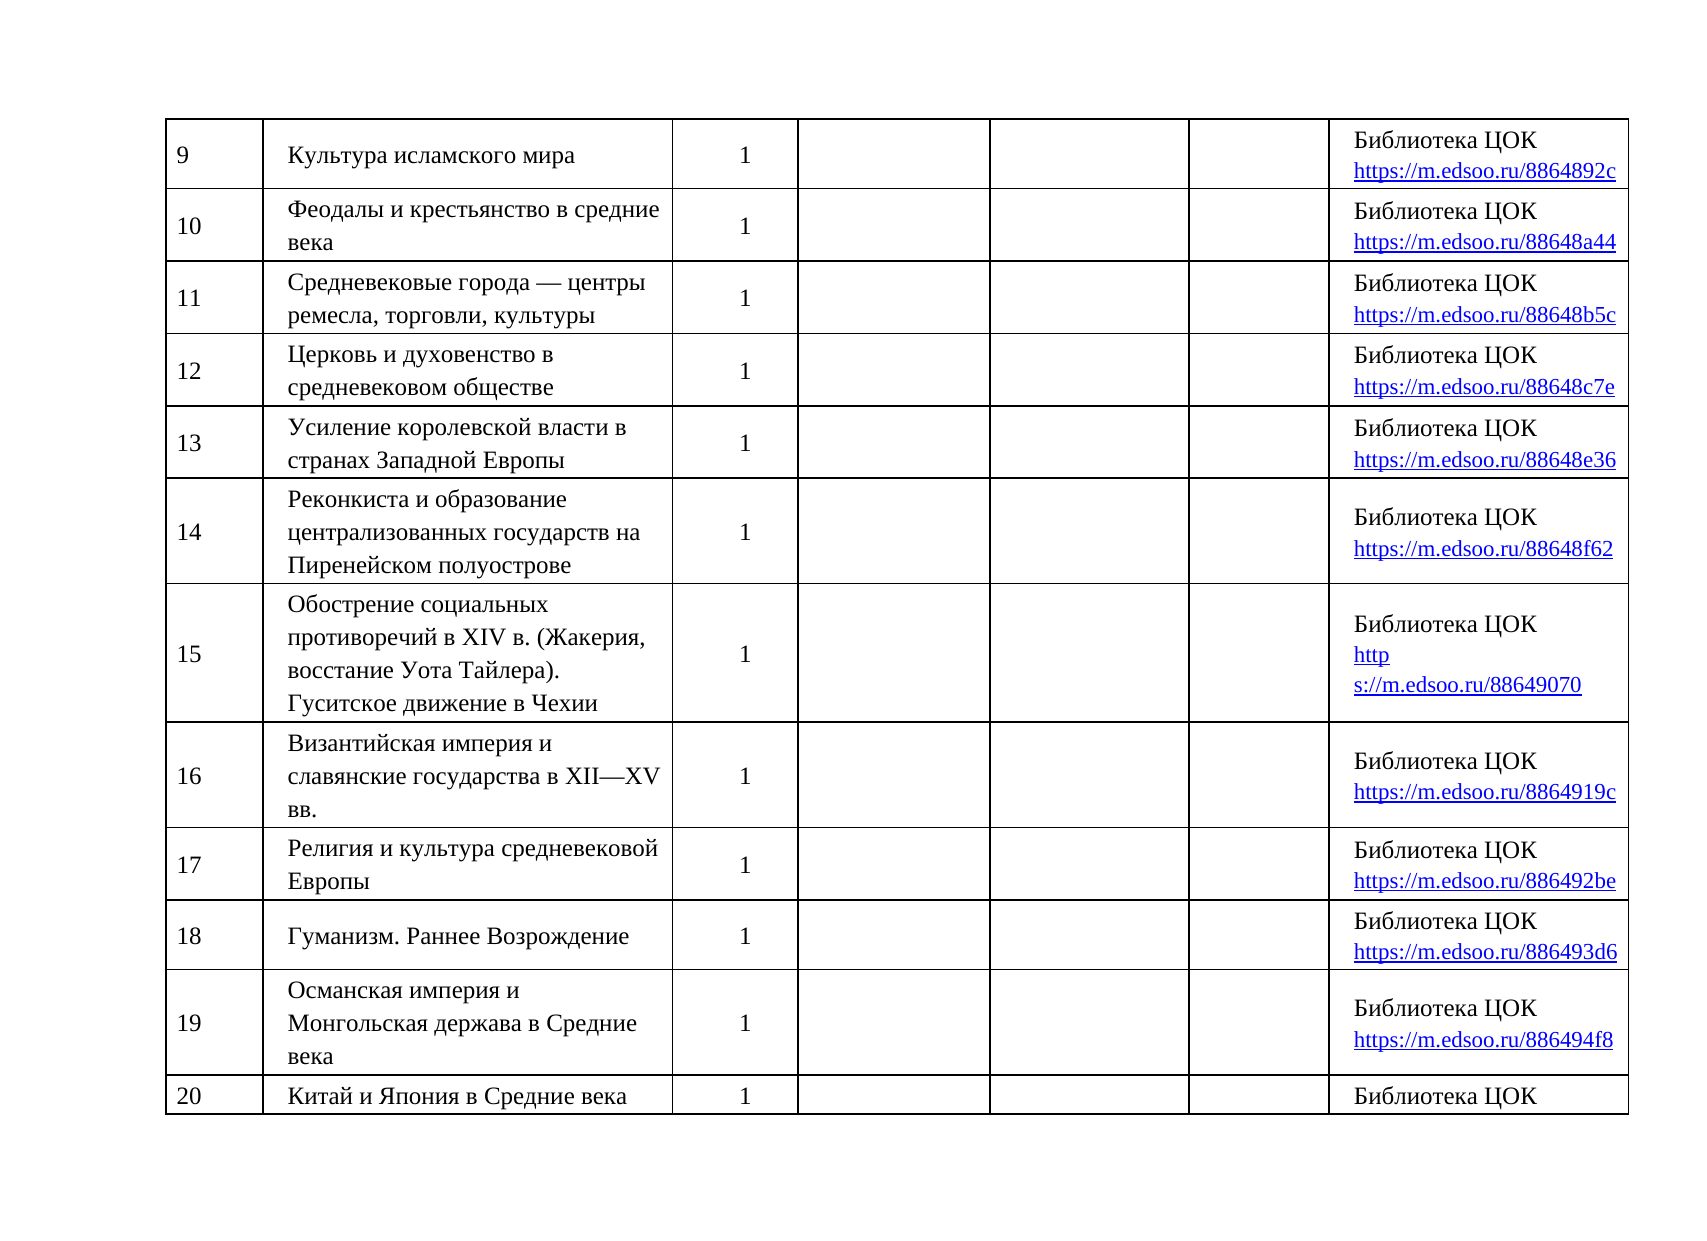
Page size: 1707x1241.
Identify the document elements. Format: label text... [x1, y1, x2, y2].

table_cell [1190, 189, 1328, 260]
table_cell [799, 584, 989, 721]
table_cell Библиотека ЦОК https://m.edsoo.ru/88649070 [1330, 584, 1628, 721]
table_cell [1190, 970, 1328, 1074]
table_cell [799, 970, 989, 1074]
table_cell Византийская империя и славянские государства в XII—XV вв. [264, 723, 672, 827]
table_cell Библиотека ЦОК https://m.edsoo.ru/88648e36 [1330, 407, 1628, 477]
table_cell [1190, 1076, 1328, 1113]
table_cell [991, 407, 1188, 477]
table_cell [799, 723, 989, 827]
table_cell [991, 120, 1188, 188]
table_cell [1190, 262, 1328, 332]
table_cell 1 [673, 901, 797, 968]
table_cell [799, 828, 989, 899]
table_cell 17 [167, 828, 262, 899]
table_cell [799, 901, 989, 968]
table_cell [1190, 120, 1328, 188]
table_cell [799, 407, 989, 477]
table_cell 1 [673, 189, 797, 260]
table_cell 1 [673, 120, 797, 188]
table_cell [991, 189, 1188, 260]
table_cell Библиотека ЦОК https://m.edsoo.ru/886494f8 [1330, 970, 1628, 1074]
table_cell Библиотека ЦОК https://m.edsoo.ru/88648c7e [1330, 334, 1628, 405]
table_cell [1190, 584, 1328, 721]
table_cell 11 [167, 262, 262, 332]
table_cell 1 [673, 970, 797, 1074]
table_cell 19 [167, 970, 262, 1074]
table_cell 1 [673, 723, 797, 827]
table_cell Церковь и духовенство в средневековом обществе [264, 334, 672, 405]
table_cell 15 [167, 584, 262, 721]
table_cell 1 [673, 407, 797, 477]
table_cell Библиотека ЦОК https://m.edsoo.ru/886492be [1330, 828, 1628, 899]
table_cell 1 [673, 262, 797, 332]
table_cell 12 [167, 334, 262, 405]
table_cell [991, 828, 1188, 899]
table_cell Библиотека ЦОК https://m.edsoo.ru/8864919c [1330, 723, 1628, 827]
table_cell [1190, 334, 1328, 405]
table_cell 1 [673, 1076, 797, 1113]
table_cell Гуманизм. Раннее Возрождение [264, 901, 672, 968]
table_cell [1190, 828, 1328, 899]
table_cell [799, 334, 989, 405]
table_cell Средневековые города — центры ремесла, торговли, культуры [264, 262, 672, 332]
table_cell Библиотека ЦОК https://m.edsoo.ru/88648a44 [1330, 189, 1628, 260]
table_cell [799, 262, 989, 332]
table_cell [991, 723, 1188, 827]
table_cell [799, 189, 989, 260]
table_cell Библиотека ЦОК https://m.edsoo.ru/8864892c [1330, 120, 1628, 188]
table_cell [1190, 723, 1328, 827]
table_cell 18 [167, 901, 262, 968]
table_cell Феодалы и крестьянство в средние века [264, 189, 672, 260]
table_cell [991, 479, 1188, 583]
table_cell 20 [167, 1076, 262, 1113]
table_cell Библиотека ЦОК https://m.edsoo.ru/88648b5c [1330, 262, 1628, 332]
table_cell Усиление королевской власти в странах Западной Европы [264, 407, 672, 477]
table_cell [264, 1076, 672, 1113]
table_cell 10 [167, 189, 262, 260]
table_cell 1 [673, 334, 797, 405]
table_cell 13 [167, 407, 262, 477]
table_cell Реконкиста и образование централизованных государств на Пиренейском полуострове [264, 479, 672, 583]
table_cell [1190, 407, 1328, 477]
table_cell Религия и культура средневековой Европы [264, 828, 672, 899]
table_cell Обострение социальных противоречий в ХIV в. (Жакерия, восстание Уота Тайлера). Гуситское движение в Чехии [264, 584, 672, 721]
table_cell [799, 1076, 989, 1113]
table_cell 14 [167, 479, 262, 583]
table_cell Библиотека ЦОК https://m.edsoo.ru/886493d6 [1330, 901, 1628, 968]
table_cell [991, 1076, 1188, 1113]
table_cell 1 [673, 828, 797, 899]
table_cell 1 [673, 584, 797, 721]
table_cell 16 [167, 723, 262, 827]
table_cell Культура исламского мира [264, 120, 672, 188]
table_cell [1190, 479, 1328, 583]
table_cell [991, 970, 1188, 1074]
table_cell [991, 262, 1188, 332]
table_cell [991, 584, 1188, 721]
table_cell [991, 901, 1188, 968]
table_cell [1330, 1076, 1628, 1113]
table_cell Османская империя и Монгольская держава в Средние века [264, 970, 672, 1074]
table_cell Библиотека ЦОК https://m.edsoo.ru/88648f62 [1330, 479, 1628, 583]
table_cell 1 [673, 479, 797, 583]
table_cell [991, 334, 1188, 405]
table_cell 9 [167, 120, 262, 188]
table_cell [799, 120, 989, 188]
table_cell [1190, 901, 1328, 968]
table_cell [799, 479, 989, 583]
